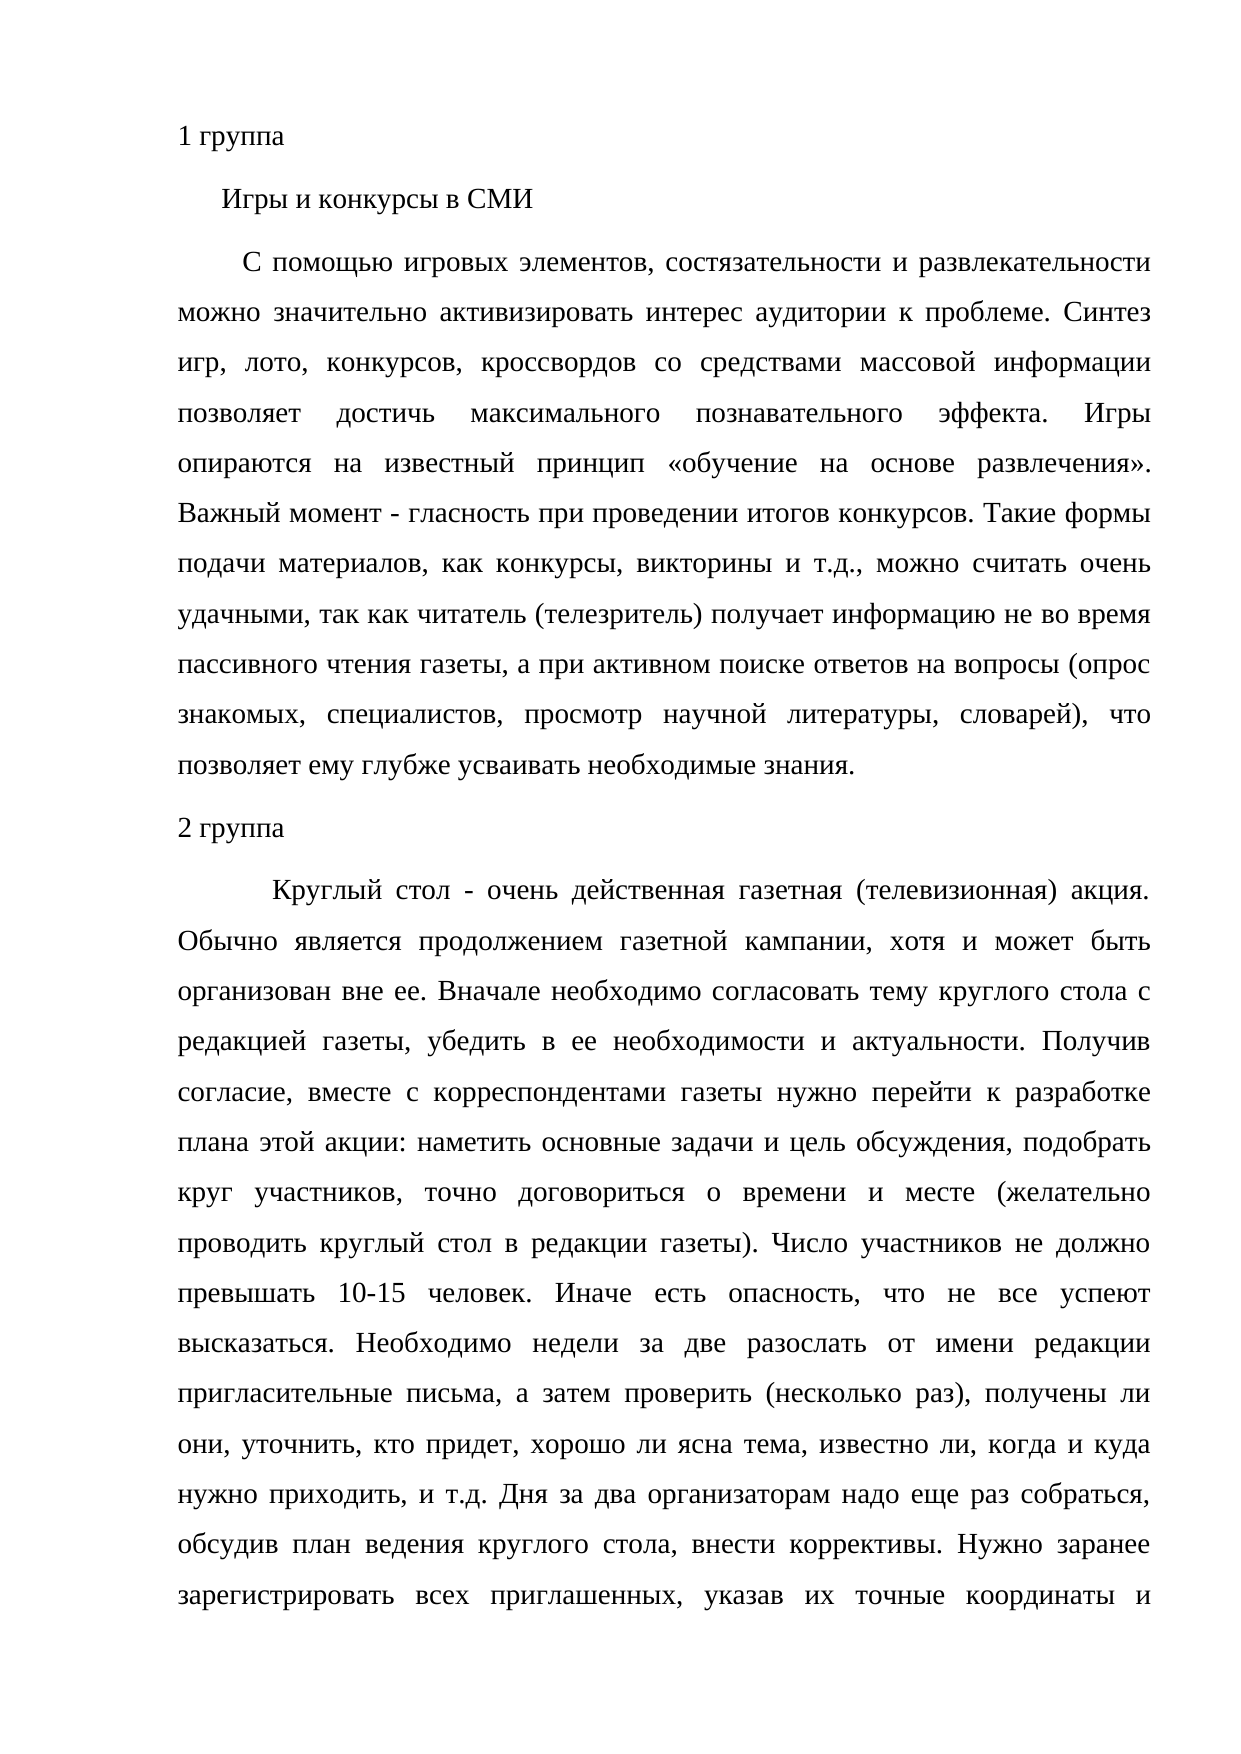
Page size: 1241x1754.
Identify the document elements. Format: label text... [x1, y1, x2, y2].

text 1 группа [177, 118, 1152, 152]
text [177, 872, 1152, 1610]
text Игры и конкурсы в СМИ [177, 181, 1152, 214]
text 2 группа [177, 810, 1152, 843]
text С помощью игровых элементов, состязательности и развлекательности можно значительно активизировать интерес аудитории к проблеме. Синтез игр, лото, конкурсов, кроссвордов со средствами массовой информации позволяет достичь максимального познавательного эффекта. Игры опираются на известный принцип «обучение на основе развлечения». Важный момент - гласность при проведении итогов конкурсов. Такие формы подачи материалов, как конкурсы, викторины и т.д., можно считать очень удачными, так как читатель (телезритель) получает информацию не во время пассивного чтения газеты, а при активном поиске ответов на вопросы (опрос знакомых, специалистов, просмотр научной литературы, словарей), что позволяет ему глубже усваивать необходимые знания. [177, 244, 1152, 780]
